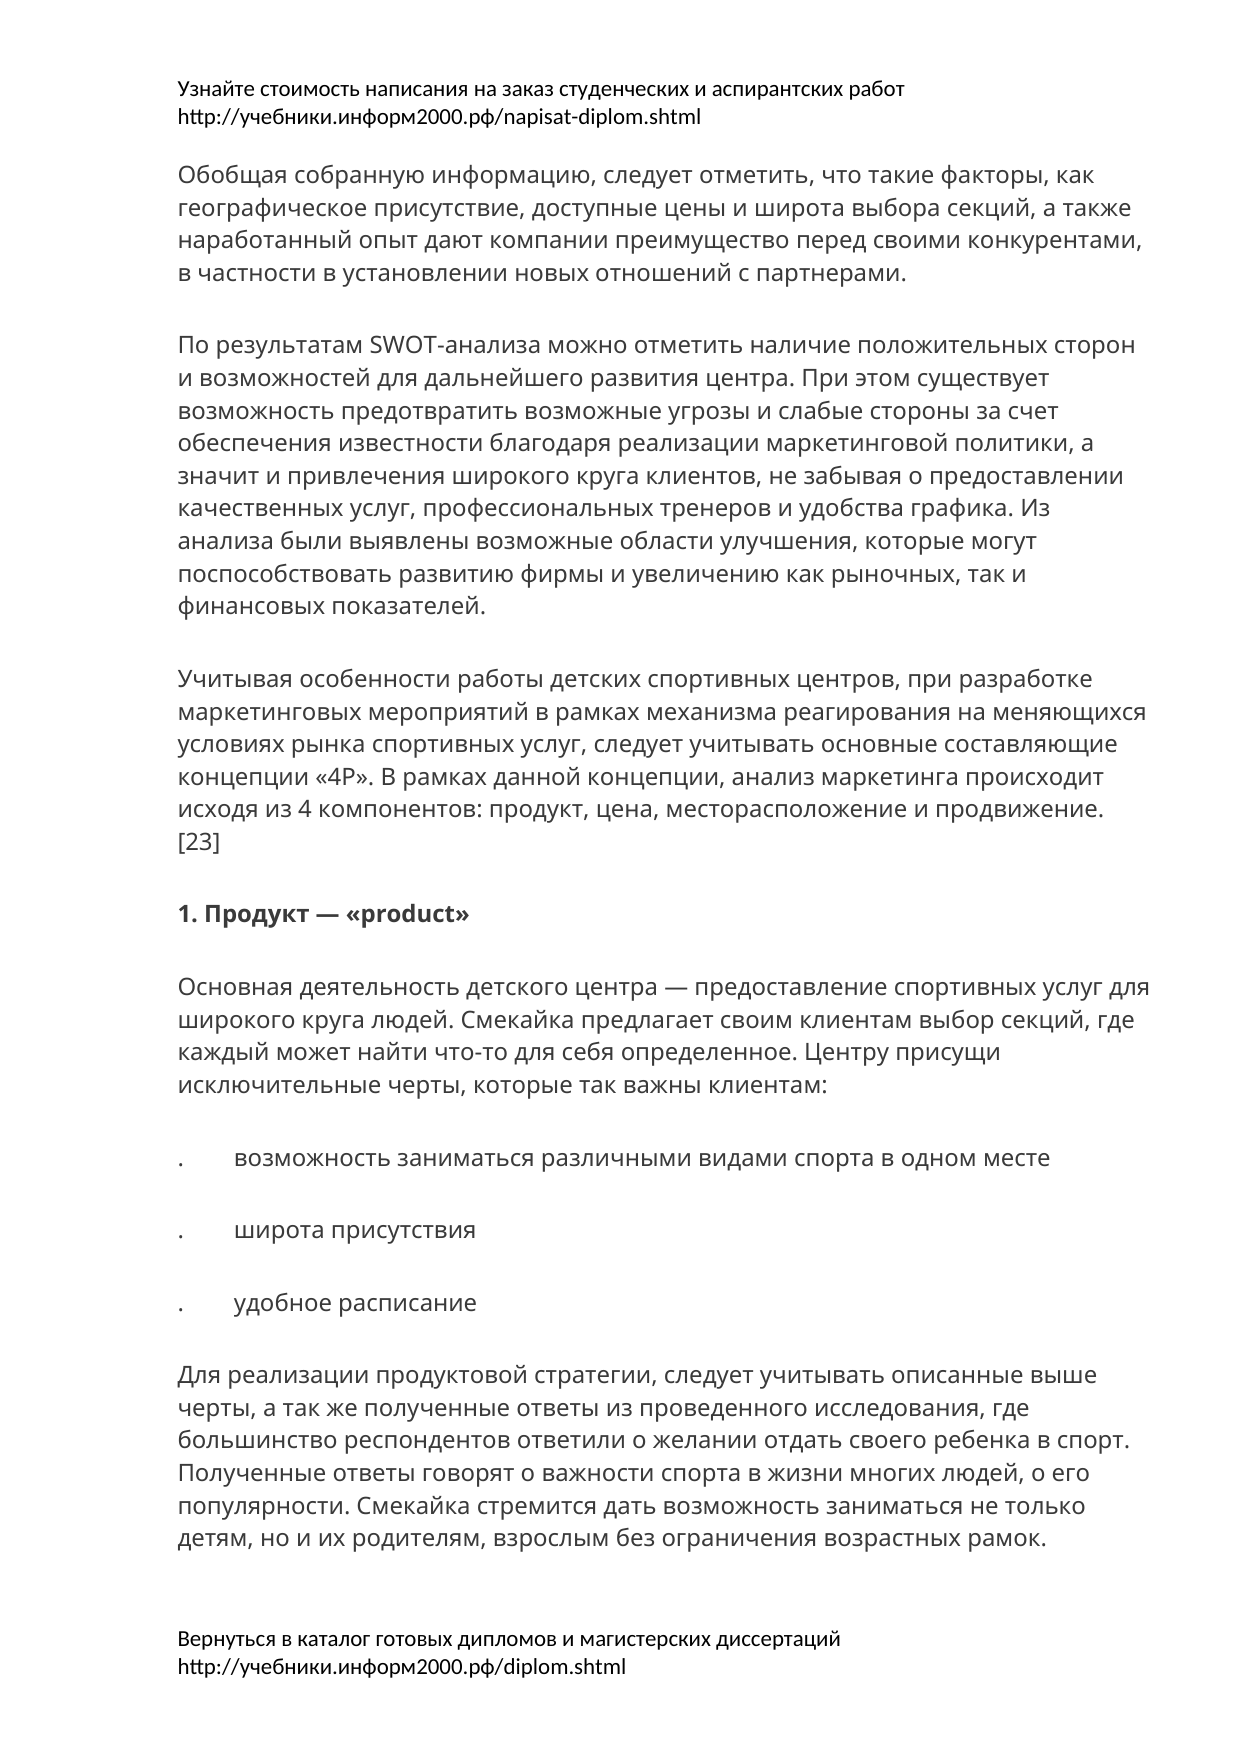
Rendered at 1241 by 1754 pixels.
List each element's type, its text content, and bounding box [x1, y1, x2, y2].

text Основная деятельность детского центра — предоставление спортивных услуг для широкого круга людей. Смекайка предлагает своим клиентам выбор секций, где каждый может найти что-то для себя определенное. Центру присущи исключительные черты, которые так важны клиентам: [177, 970, 1152, 1100]
text . удобное расписание [177, 1286, 1152, 1318]
text Для реализации продуктовой стратегии, следует учитывать описанные выше черты, а так же полученные ответы из проведенного исследования, где большинство респондентов ответили о желании отдать своего ребенка в спорт. Полученные ответы говорят о важности спорта в жизни многих людей, о его популярности. Смекайка стремится дать возможность заниматься не только детям, но и их родителям, взрослым без ограничения возрастных рамок. [177, 1358, 1152, 1554]
text 1. Продукт — «product» [177, 897, 1152, 930]
text Обобщая собранную информацию, следует отметить, что такие факторы, как географическое присутствие, доступные цены и широта выбора секций, а также наработанный опыт дают компании преимущество перед своими конкурентами, в частности в установлении новых отношений с партнерами. [177, 158, 1152, 288]
text . широта присутствия [177, 1213, 1152, 1246]
text Учитывая особенности работы детских спортивных центров, при разработке маркетинговых мероприятий в рамках механизма реагирования на меняющихся условиях рынка спортивных услуг, следует учитывать основные составляющие концепции «4Р». В рамках данной концепции, анализ маркетинга происходит исходя из 4 компонентов: продукт, цена, месторасположение и продвижение. [23] [177, 662, 1152, 857]
text . возможность заниматься различными видами спорта в одном месте [177, 1140, 1152, 1173]
text По результатам SWOT-анализа можно отметить наличие положительных сторон и возможностей для дальнейшего развития центра. При этом существует возможность предотвратить возможные угрозы и слабые стороны за счет обеспечения известности благодаря реализации маркетинговой политики, а значит и привлечения широкого круга клиентов, не забывая о предоставлении качественных услуг, профессиональных тренеров и удобства графика. Из анализа были выявлены возможные области улучшения, которые могут поспособствовать развитию фирмы и увеличению как рыночных, так и финансовых показателей. [177, 328, 1152, 622]
